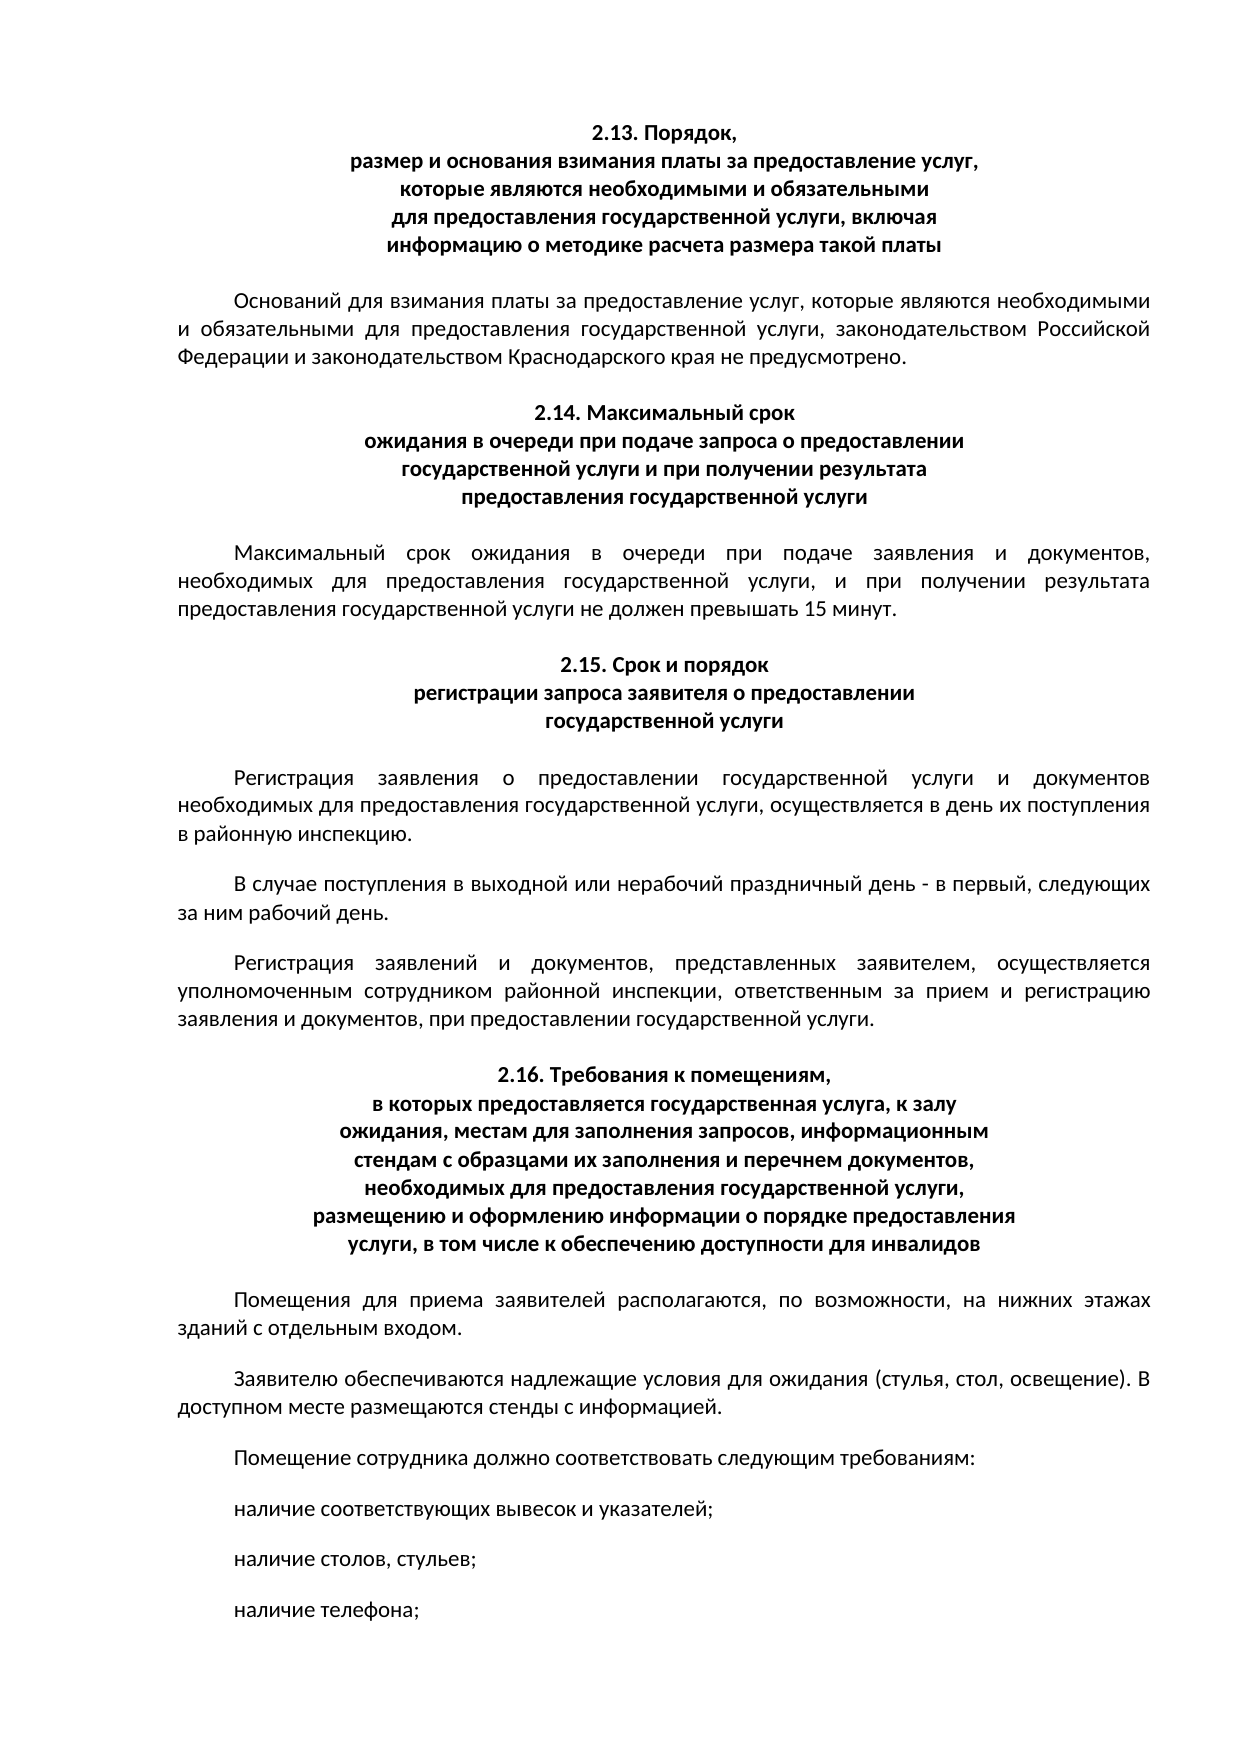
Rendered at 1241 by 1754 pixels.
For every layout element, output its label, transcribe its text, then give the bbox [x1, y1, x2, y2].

title которые являются необходимыми и обязательными [177, 174, 1152, 202]
title 2.14. Максимальный срок [177, 398, 1152, 426]
title 2.16. Требования к помещениям, [177, 1061, 1152, 1089]
title необходимых для предоставления государственной услуги, [177, 1173, 1152, 1201]
text наличие соответствующих вывесок и указателей; [177, 1494, 1152, 1522]
title размещению и оформлению информации о порядке предоставления [177, 1201, 1152, 1229]
text наличие телефона; [177, 1596, 1152, 1623]
text Оснований для взимания платы за предоставление услуг, которые являются необходимыми и обязательными для предоставления государственной услуги, законодательством Российской Федерации и законодательством Краснодарского края не предусмотрено. [177, 286, 1152, 370]
text наличие столов, стульев; [177, 1544, 1152, 1573]
text Заявителю обеспечиваются надлежащие условия для ожидания (стулья, стол, освещение). В доступном месте размещаются стенды с информацией. [177, 1364, 1152, 1420]
title регистрации запроса заявителя о предоставлении [177, 678, 1152, 707]
title 2.13. Порядок, [177, 118, 1152, 146]
title предоставления государственной услуги [177, 482, 1152, 510]
title информацию о методике расчета размера такой платы [177, 230, 1152, 258]
title государственной услуги [177, 707, 1152, 734]
title стендам с образцами их заполнения и перечнем документов, [177, 1145, 1152, 1173]
title ожидания в очереди при подаче запроса о предоставлении [177, 426, 1152, 454]
title в которых предоставляется государственная услуга, к залу [177, 1089, 1152, 1117]
text В случае поступления в выходной или нерабочий праздничный день - в первый, следующих за ним рабочий день. [177, 869, 1152, 926]
title размер и основания взимания платы за предоставление услуг, [177, 146, 1152, 174]
title 2.15. Срок и порядок [177, 651, 1152, 678]
text Регистрация заявления о предоставлении государственной услуги и документов необходимых для предоставления государственной услуги, осуществляется в день их поступления в районную инспекцию. [177, 763, 1152, 847]
text Помещение сотрудника должно соответствовать следующим требованиям: [177, 1443, 1152, 1471]
title для предоставления государственной услуги, включая [177, 202, 1152, 230]
title услуги, в том числе к обеспечению доступности для инвалидов [177, 1229, 1152, 1257]
title государственной услуги и при получении результата [177, 454, 1152, 482]
text Помещения для приема заявителей располагаются, по возможности, на нижних этажах зданий с отдельным входом. [177, 1285, 1152, 1341]
title ожидания, местам для заполнения запросов, информационным [177, 1117, 1152, 1145]
text Регистрация заявлений и документов, представленных заявителем, осуществляется уполномоченным сотрудником районной инспекции, ответственным за прием и регистрацию заявления и документов, при предоставлении государственной услуги. [177, 948, 1152, 1033]
text Максимальный срок ожидания в очереди при подаче заявления и документов, необходимых для предоставления государственной услуги, и при получении результата предоставления государственной услуги не должен превышать 15 минут. [177, 538, 1152, 622]
